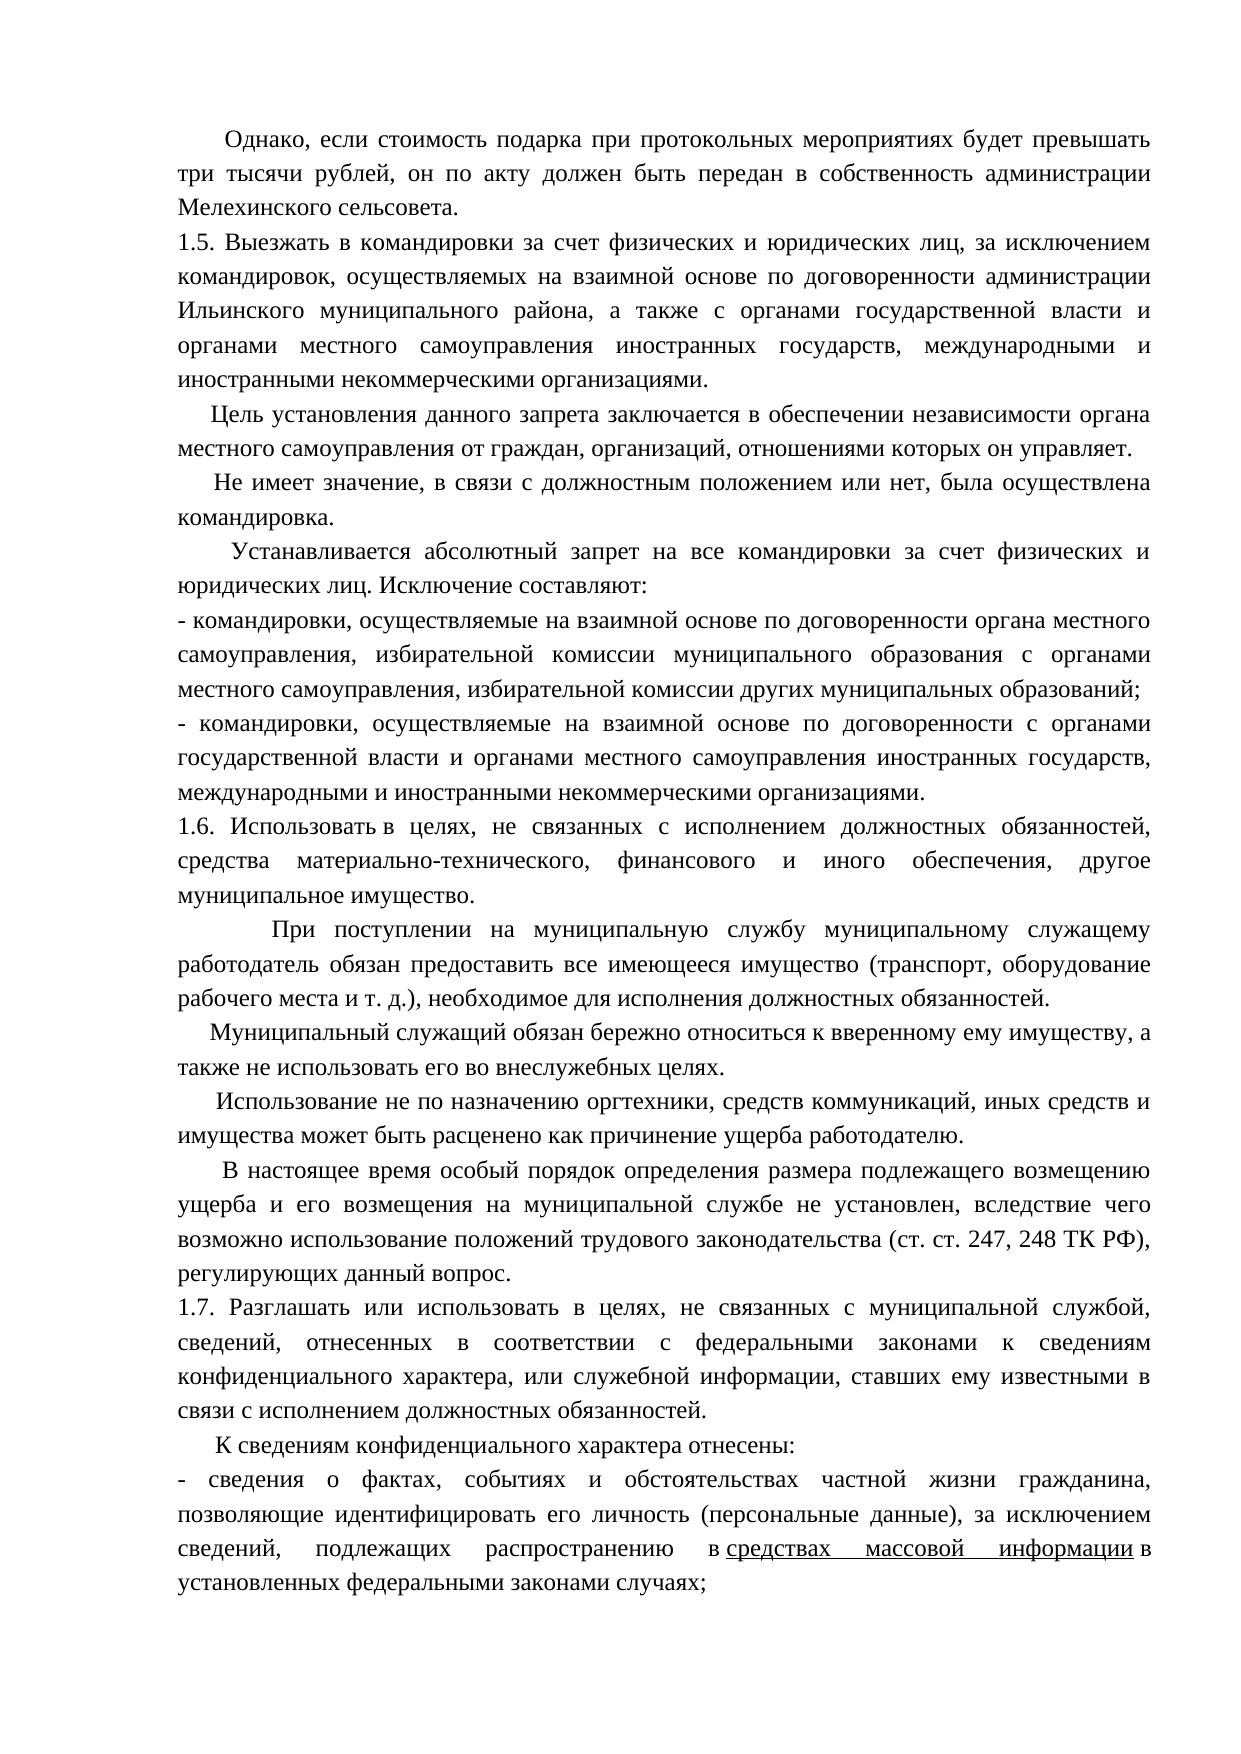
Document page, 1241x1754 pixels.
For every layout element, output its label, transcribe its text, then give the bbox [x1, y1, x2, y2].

text 1.5. Выезжать в командировки за счет физических и юридических лиц, за исключением командировок, осуществляемых на взаимной основе по договоренности администрации Ильинского муниципального района, а также с органами государственной власти и органами местного самоуправления иностранных государств, международными и иностранными некоммерческими организациями. [177, 221, 1152, 393]
text При поступлении на муниципальную службу муниципальному служащему работодатель обязан предоставить все имеющееся имущество (транспорт, оборудование рабочего места и т. д.), необходимое для исполнения должностных обязанностей. [177, 909, 1152, 1012]
text Муниципальный служащий обязан бережно относиться к вверенному ему имуществу, а также не использовать его во внеслужебных целях. [177, 1012, 1152, 1081]
text В настоящее время особый порядок определения размера подлежащего возмещению ущерба и его возмещения на муниципальной службе не установлен, вследствие чего возможно использование положений трудового законодательства (ст. ст. 247, 248 ТК РФ), регулирующих данный вопрос. [177, 1149, 1152, 1287]
text 1.7. Разглашать или использовать в целях, не связанных с муниципальной службой, сведений, отнесенных в соответствии с федеральными законами к сведениям конфиденциального характера, или служебной информации, ставших ему известными в связи с исполнением должностных обязанностей. [177, 1287, 1152, 1424]
text 1.6. Использовать в целях, не связанных с исполнением должностных обязанностей, средства материально-технического, финансового и иного обеспечения, другое муниципальное имущество. [177, 806, 1152, 909]
text Цель установления данного запрета заключается в обеспечении независимости органа местного самоуправления от граждан, организаций, отношениями которых он управляет. [177, 393, 1152, 462]
text - командировки, осуществляемые на взаимной основе по договоренности с органами государственной власти и органами местного самоуправления иностранных государств, международными и иностранными некоммерческими организациями. [177, 702, 1152, 806]
text Однако, если стоимость подарка при протокольных мероприятиях будет превышать три тысячи рублей, он по акту должен быть передан в собственность администрации Мелехинского сельсовета. [177, 118, 1152, 221]
text Устанавливается абсолютный запрет на все командировки за счет физических и юридических лиц. Исключение составляют: [177, 531, 1152, 599]
text Использование не по назначению оргтехники, средств коммуникаций, иных средств и имущества может быть расценено как причинение ущерба работодателю. [177, 1081, 1152, 1149]
text - сведения о фактах, событиях и обстоятельствах частной жизни гражданина, позволяющие идентифицировать его личность (персональные данные), за исключением сведений, подлежащих распространению в средствах массовой информации в установленных федеральными законами случаях; [177, 1459, 1152, 1596]
text К сведениям конфиденциального характера отнесены: [177, 1424, 1152, 1459]
text Не имеет значение, в связи с должностным положением или нет, была осуществлена командировка. [177, 462, 1152, 531]
text - командировки, осуществляемые на взаимной основе по договоренности органа местного самоуправления, избирательной комиссии муниципального образования с органами местного самоуправления, избирательной комиссии других муниципальных образований; [177, 599, 1152, 702]
